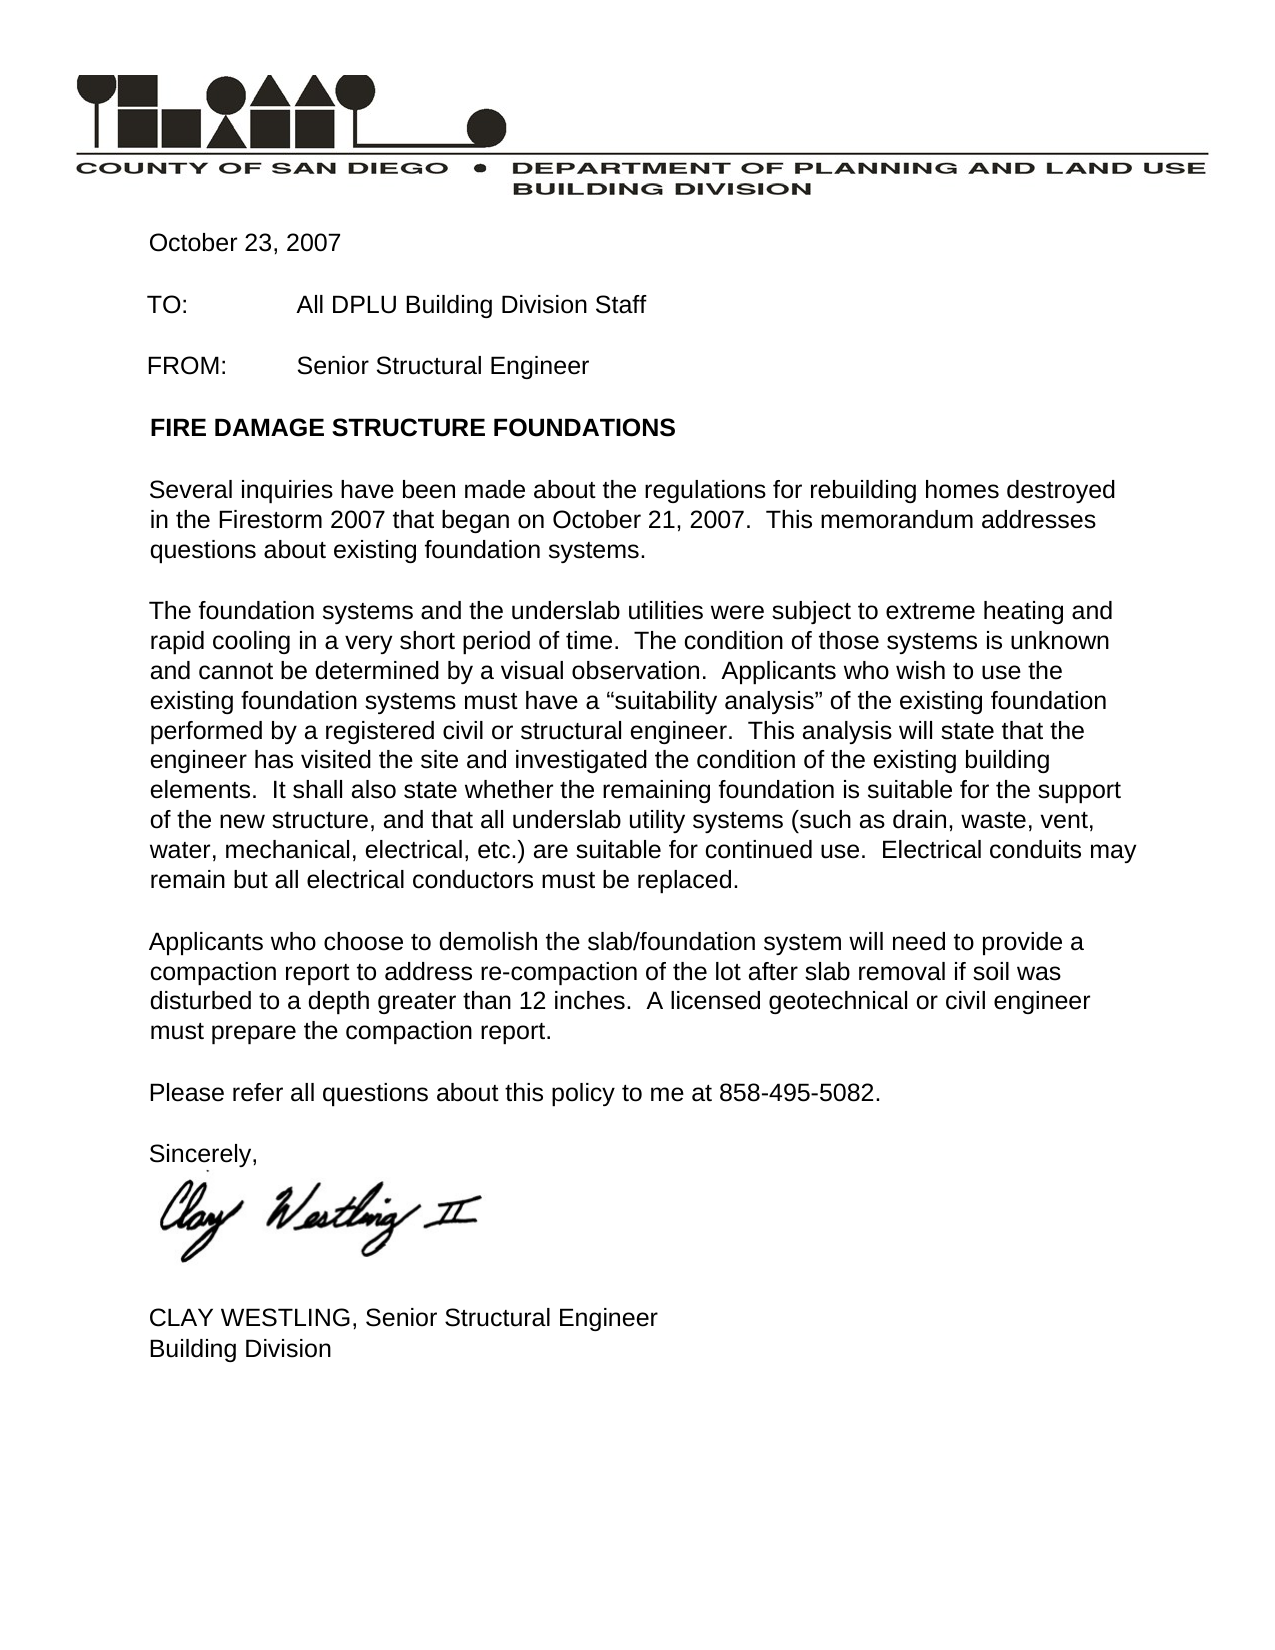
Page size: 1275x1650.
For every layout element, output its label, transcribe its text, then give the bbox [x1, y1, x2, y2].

text FROM: Senior Structural Engineer [75, 351, 1221, 380]
text Sincerely, [148, 1139, 1138, 1168]
picture [75, 75, 1216, 198]
text Please refer all questions about this policy to me at 858-495-5082. [148, 1078, 1138, 1106]
text The foundation systems and the underslab utilities were subject to extreme heating and rapid cooling in a very short period of time. The condition of those systems is unknown and cannot be determined by a visual observation. Applicants who wish to use the existing foundation systems must have a “suitability analysis” of the existing foundation performed by a registered civil or structural engineer. This analysis will state that the engineer has visited the site and investigated the condition of the existing building elements. It shall also state whether the remaining foundation is suitable for the support of the new structure, and that all underslab utility systems (such as drain, waste, vent, water, mechanical, electrical, etc.) are suitable for continued use. Electrical conduits may remain but all electrical conductors must be replaced. [148, 596, 1138, 894]
text CLAY WESTLING, Senior Structural Engineer [148, 1303, 1138, 1332]
text TO: All DPLU Building Division Staff [75, 290, 1221, 318]
text FIRE DAMAGE STRUCTURE FOUNDATIONS [150, 413, 1221, 441]
text October 23, 2007 [148, 228, 1138, 257]
text Several inquiries have been made about the regulations for rebuilding homes destroyed in the Firestorm 2007 that began on October 21, 2007. This memorandum addresses questions about existing foundation systems. [148, 475, 1138, 563]
text Building Division [148, 1334, 1138, 1363]
picture [150, 1169, 492, 1271]
text Applicants who choose to demolish the slab/foundation system will need to provide a compaction report to address re-compaction of the lot after slab removal if soil was disturbed to a depth greater than 12 inches. A licensed geotechnical or civil engineer must prepare the compaction report. [148, 927, 1138, 1045]
